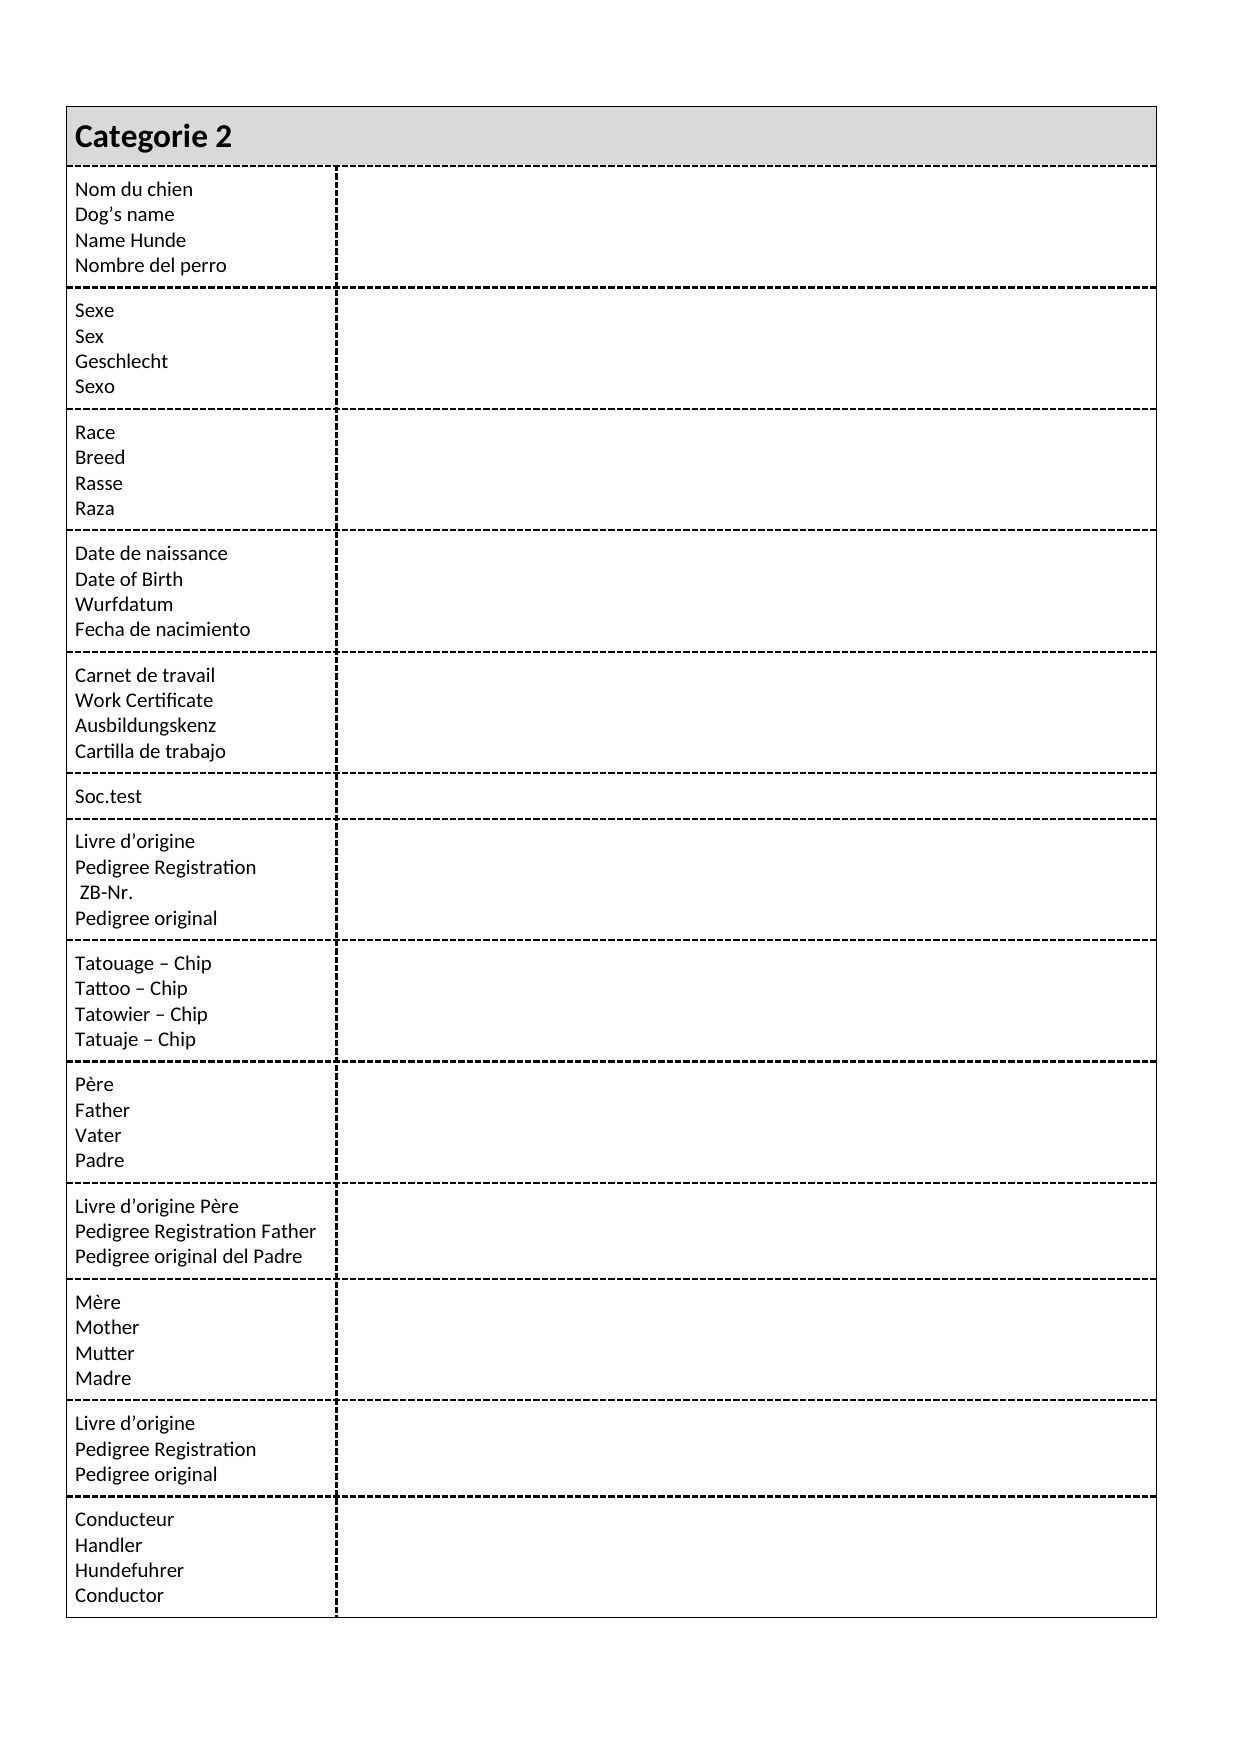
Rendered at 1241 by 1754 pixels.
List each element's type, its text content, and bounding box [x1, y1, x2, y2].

table_cell [336, 818, 1156, 939]
table_cell Mère Mother Mutter Madre [67, 1278, 336, 1399]
table_cell Nom du chien Dog’s name Name Hunde Nombre del perro [67, 165, 336, 286]
table_cell [336, 165, 1156, 286]
table_cell Carnet de travail Work Certificate Ausbildungskenz Cartilla de trabajo [67, 651, 336, 772]
table_cell Père Father Vater Padre [67, 1060, 336, 1182]
table_cell Conducteur Handler Hundefuhrer Conductor [67, 1495, 336, 1617]
table_cell [336, 1278, 1156, 1399]
table_cell [336, 1399, 1156, 1495]
table_cell [336, 1060, 1156, 1182]
table_cell [336, 651, 1156, 772]
table_cell Soc.test [67, 772, 336, 817]
table_cell Livre d’origine Pedigree Registration Pedigree original [67, 1399, 336, 1495]
table_cell [336, 529, 1156, 651]
table_cell Tatouage – Chip Tattoo – Chip Tatowier – Chip Tatuaje – Chip [67, 939, 336, 1060]
table_cell Livre d’origine Pedigree Registration ZB-Nr. Pedigree original [67, 818, 336, 939]
table_cell [336, 939, 1156, 1060]
table_cell [336, 408, 1156, 529]
table_cell [336, 772, 1156, 817]
table_header Categorie 2 [67, 107, 1156, 165]
table_cell Livre d’origine Père Pedigree Registration Father Pedigree original del Padre [67, 1182, 336, 1278]
table_cell Date de naissance Date of Birth Wurfdatum Fecha de nacimiento [67, 529, 336, 651]
table_cell [336, 1495, 1156, 1617]
table_cell [336, 286, 1156, 408]
table_cell Sexe Sex Geschlecht Sexo [67, 286, 336, 408]
table_cell Race Breed Rasse Raza [67, 408, 336, 529]
table_cell [336, 1182, 1156, 1278]
